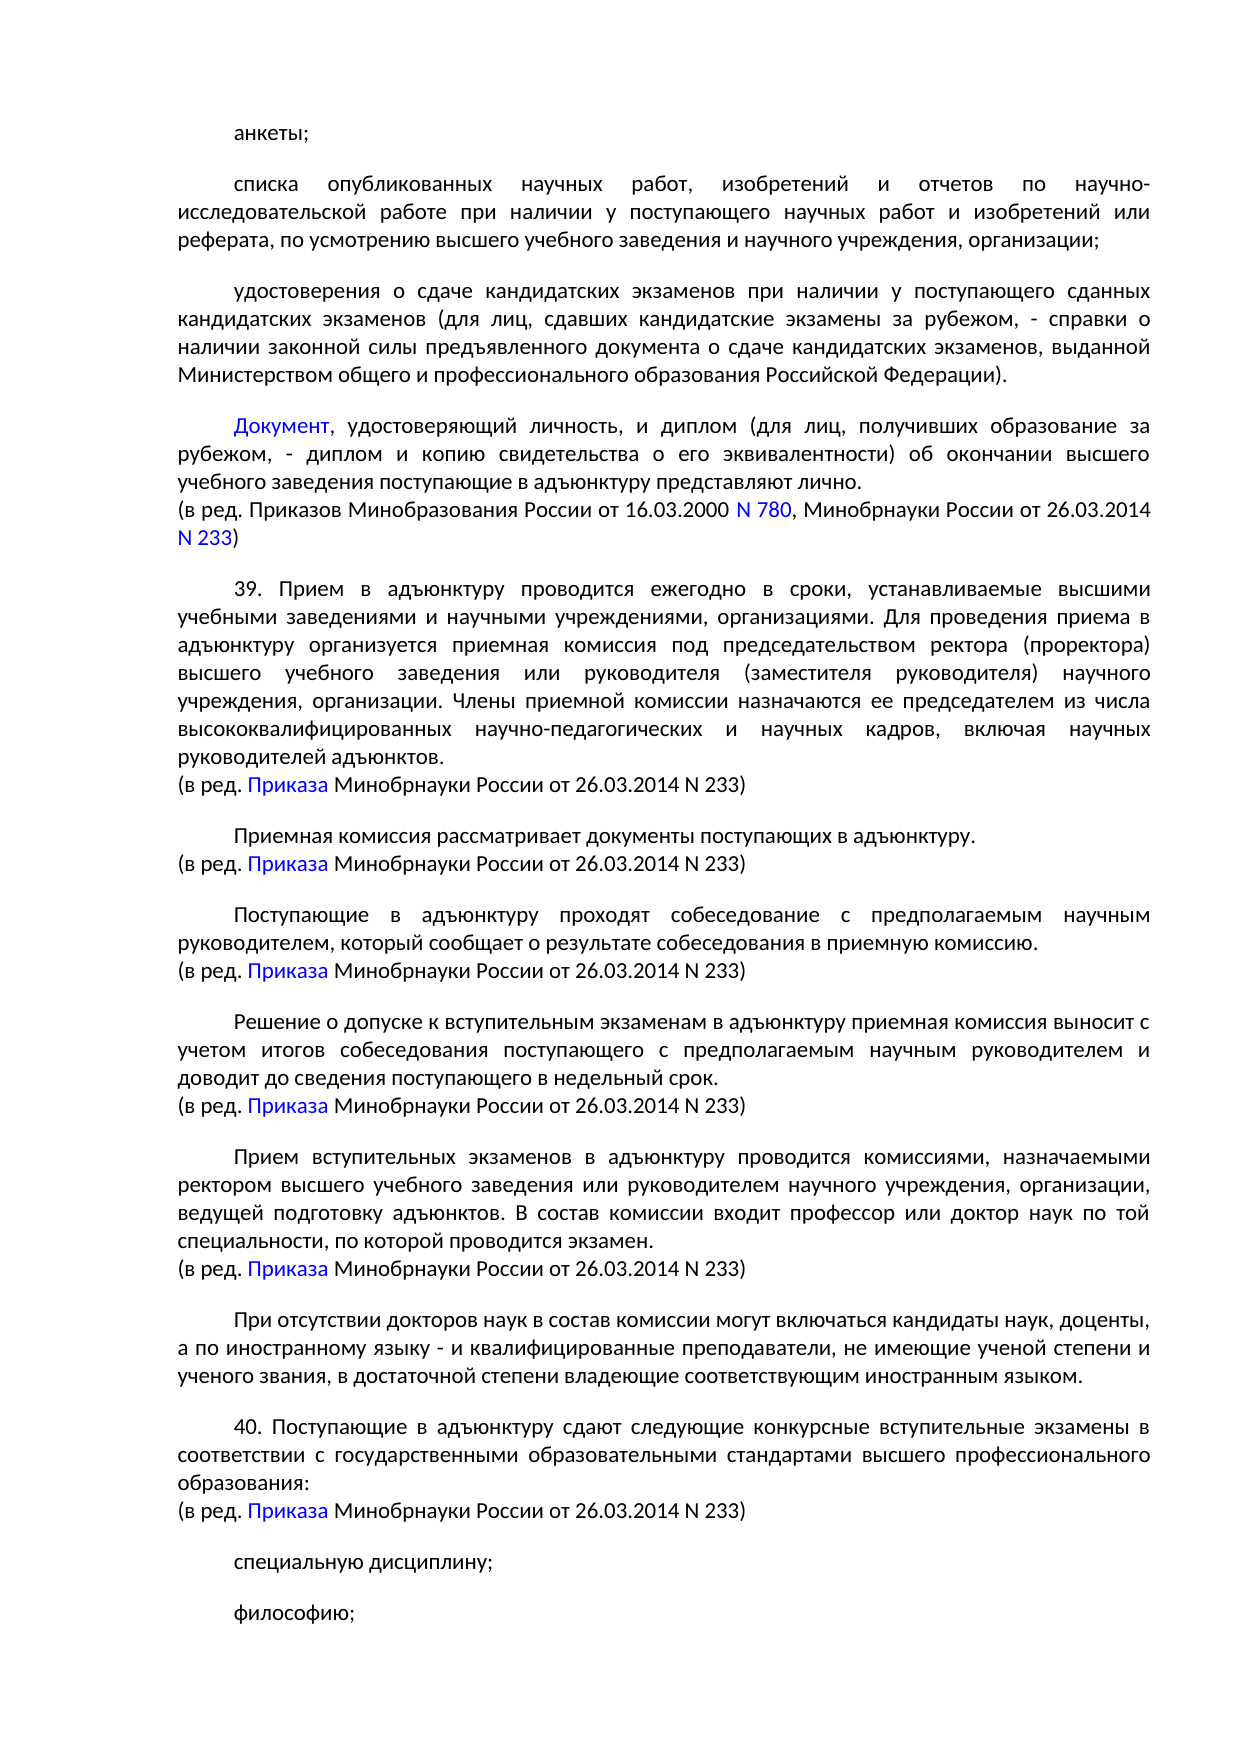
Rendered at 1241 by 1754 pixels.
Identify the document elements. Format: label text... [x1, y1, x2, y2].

text (в ред. Приказа Минобрнауки России от 26.03.2014 N 233) [177, 1091, 1152, 1119]
text (в ред. Приказа Минобрнауки России от 26.03.2014 N 233) [177, 1496, 1152, 1524]
text (в ред. Приказа Минобрнауки России от 26.03.2014 N 233) [177, 1254, 1152, 1282]
text специальную дисциплину; [177, 1547, 1152, 1575]
text (в ред. Приказа Минобрнауки России от 26.03.2014 N 233) [177, 770, 1152, 798]
text Поступающие в адъюнктуру проходят собеседование с предполагаемым научным руководителем, который сообщает о результате собеседования в приемную комиссию. [177, 900, 1152, 956]
text 39. Прием в адъюнктуру проводится ежегодно в сроки, устанавливаемые высшими учебными заведениями и научными учреждениями, организациями. Для проведения приема в адъюнктуру организуется приемная комиссия под председательством ректора (проректора) высшего учебного заведения или руководителя (заместителя руководителя) научного учреждения, организации. Члены приемной комиссии назначаются ее председателем из числа высококвалифицированных научно-педагогических и научных кадров, включая научных руководителей адъюнктов. [177, 574, 1152, 770]
text философию; [177, 1598, 1152, 1626]
text (в ред. Приказа Минобрнауки России от 26.03.2014 N 233) [177, 849, 1152, 877]
text (в ред. Приказов Минобразования России от 16.03.2000 N 780, Минобрнауки России от 26.03.2014 N 233) [177, 495, 1152, 551]
text Прием вступительных экзаменов в адъюнктуру проводится комиссиями, назначаемыми ректором высшего учебного заведения или руководителем научного учреждения, организации, ведущей подготовку адъюнктов. В состав комиссии входит профессор или доктор наук по той специальности, по которой проводится экзамен. [177, 1142, 1152, 1254]
text При отсутствии докторов наук в состав комиссии могут включаться кандидаты наук, доценты, а по иностранному языку - и квалифицированные преподаватели, не имеющие ученой степени и ученого звания, в достаточной степени владеющие соответствующим иностранным языком. [177, 1305, 1152, 1389]
text Решение о допуске к вступительным экзаменам в адъюнктуру приемная комиссия выносит с учетом итогов собеседования поступающего с предполагаемым научным руководителем и доводит до сведения поступающего в недельный срок. [177, 1007, 1152, 1091]
text 40. Поступающие в адъюнктуру сдают следующие конкурсные вступительные экзамены в соответствии с государственными образовательными стандартами высшего профессионального образования: [177, 1412, 1152, 1496]
text анкеты; [177, 118, 1152, 146]
text (в ред. Приказа Минобрнауки России от 26.03.2014 N 233) [177, 956, 1152, 984]
text списка опубликованных научных работ, изобретений и отчетов по научно-исследовательской работе при наличии у поступающего научных работ и изобретений или реферата, по усмотрению высшего учебного заведения и научного учреждения, организации; [177, 169, 1152, 253]
text Документ, удостоверяющий личность, и диплом (для лиц, получивших образование за рубежом, - диплом и копию свидетельства о его эквивалентности) об окончании высшего учебного заведения поступающие в адъюнктуру представляют лично. [177, 411, 1152, 495]
text Приемная комиссия рассматривает документы поступающих в адъюнктуру. [177, 821, 1152, 849]
text удостоверения о сдаче кандидатских экзаменов при наличии у поступающего сданных кандидатских экзаменов (для лиц, сдавших кандидатские экзамены за рубежом, - справки о наличии законной силы предъявленного документа о сдаче кандидатских экзаменов, выданной Министерством общего и профессионального образования Российской Федерации). [177, 276, 1152, 388]
